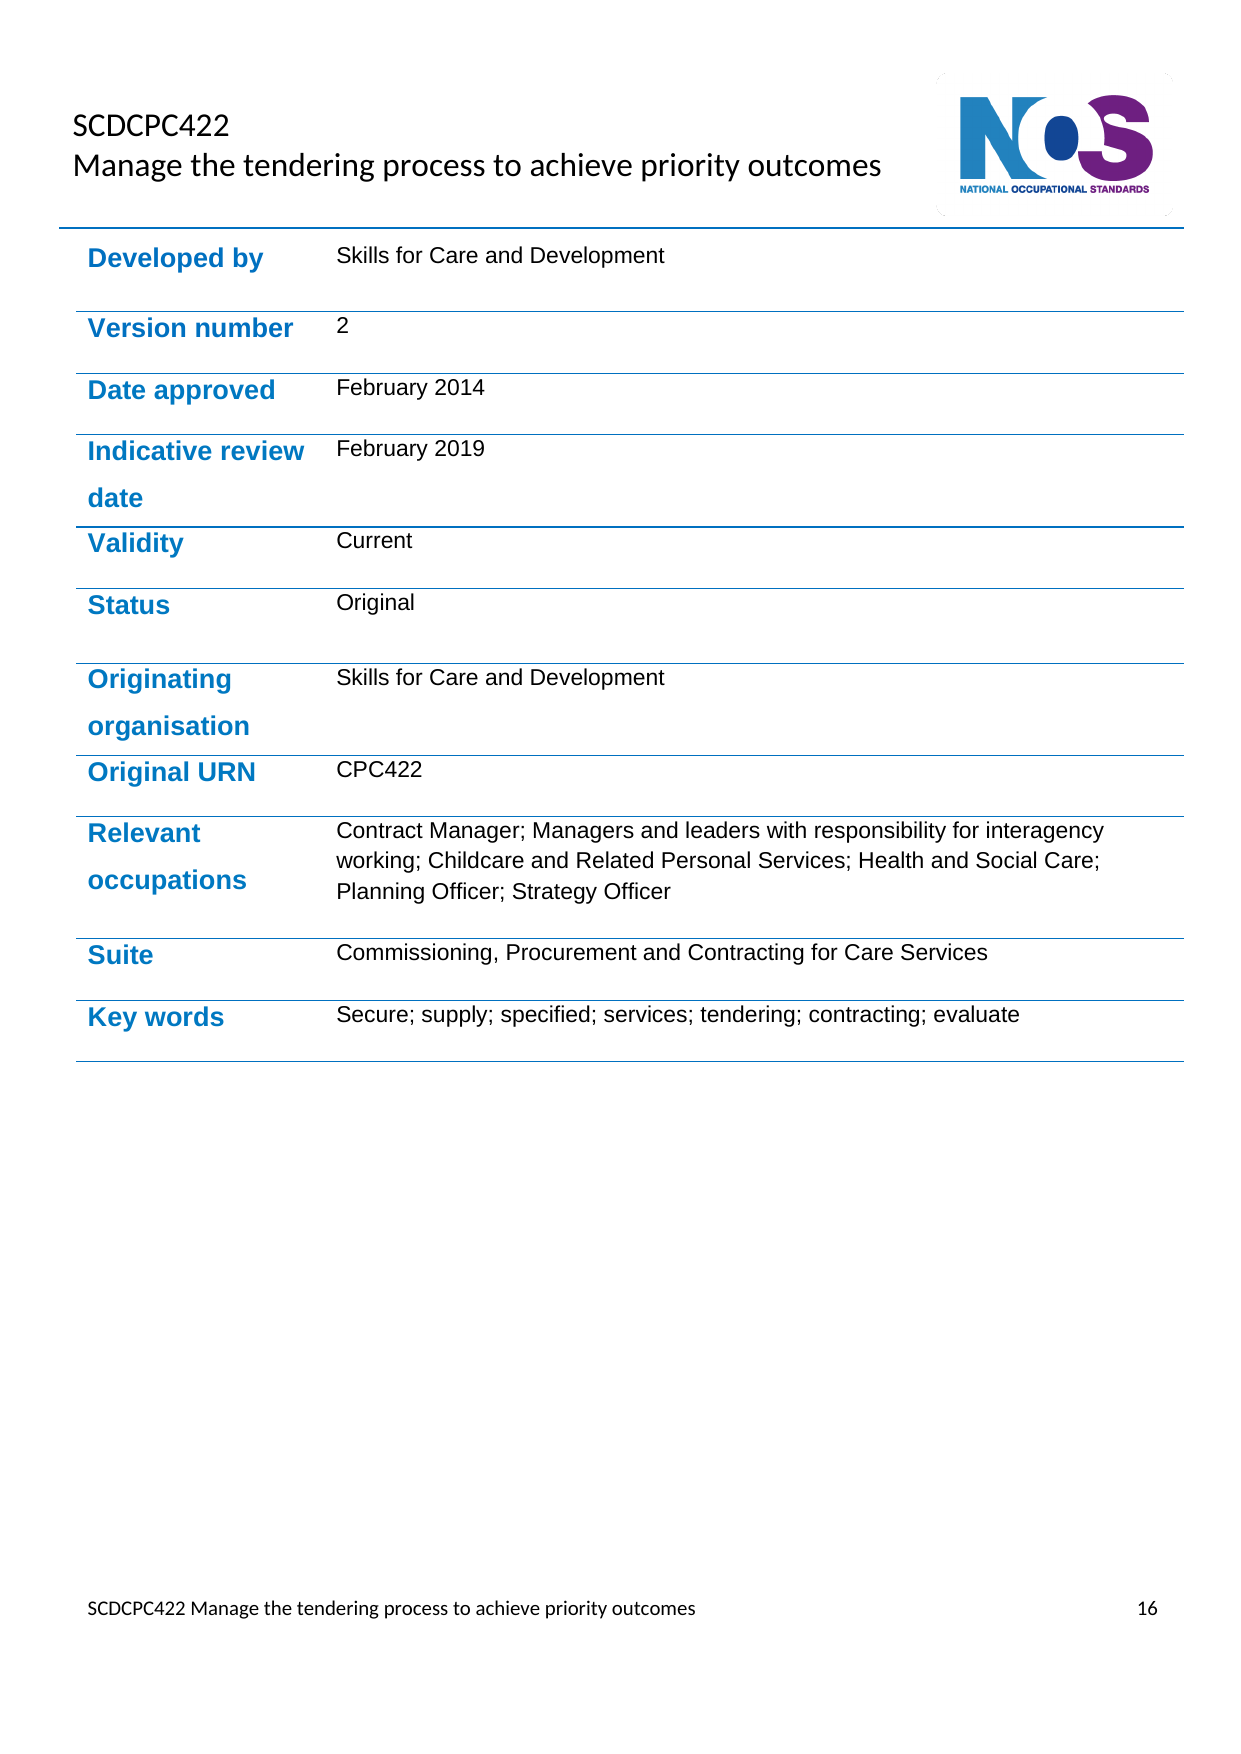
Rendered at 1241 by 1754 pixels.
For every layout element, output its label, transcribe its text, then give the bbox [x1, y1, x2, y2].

table_cell 2 [325, 312, 1184, 373]
table_cell Secure; supply; specified; services; tendering; contracting; evaluate [325, 1001, 1184, 1061]
table_cell Original URN [76, 756, 325, 816]
table_cell Status [76, 589, 325, 662]
table_cell Key words [76, 1001, 325, 1061]
table_cell Original [325, 589, 1184, 662]
table_cell Skills for Care and Development [325, 664, 1184, 755]
table_cell Indicative review date [76, 435, 325, 526]
table_cell Version number [76, 312, 325, 373]
table_cell Current [325, 528, 1184, 588]
table_cell Originating organisation [76, 664, 325, 755]
picture [936, 73, 1173, 216]
table_cell Validity [76, 528, 325, 588]
table_cell Contract Manager; Managers and leaders with responsibility for interagency working; Childcare and Related Personal Services; Health and Social Care; Planning Officer; Strategy Officer [325, 817, 1184, 938]
table_cell Date approved [76, 374, 325, 434]
table_cell CPC422 [325, 756, 1184, 816]
table_header Skills for Care and Development [325, 242, 1184, 311]
table_cell Suite [76, 939, 325, 999]
table_cell Commissioning, Procurement and Contracting for Care Services [325, 939, 1184, 999]
table_cell February 2014 [325, 374, 1184, 434]
table_cell February 2019 [325, 435, 1184, 526]
table_header Developed by [76, 242, 325, 311]
table_cell Relevant occupations [76, 817, 325, 938]
